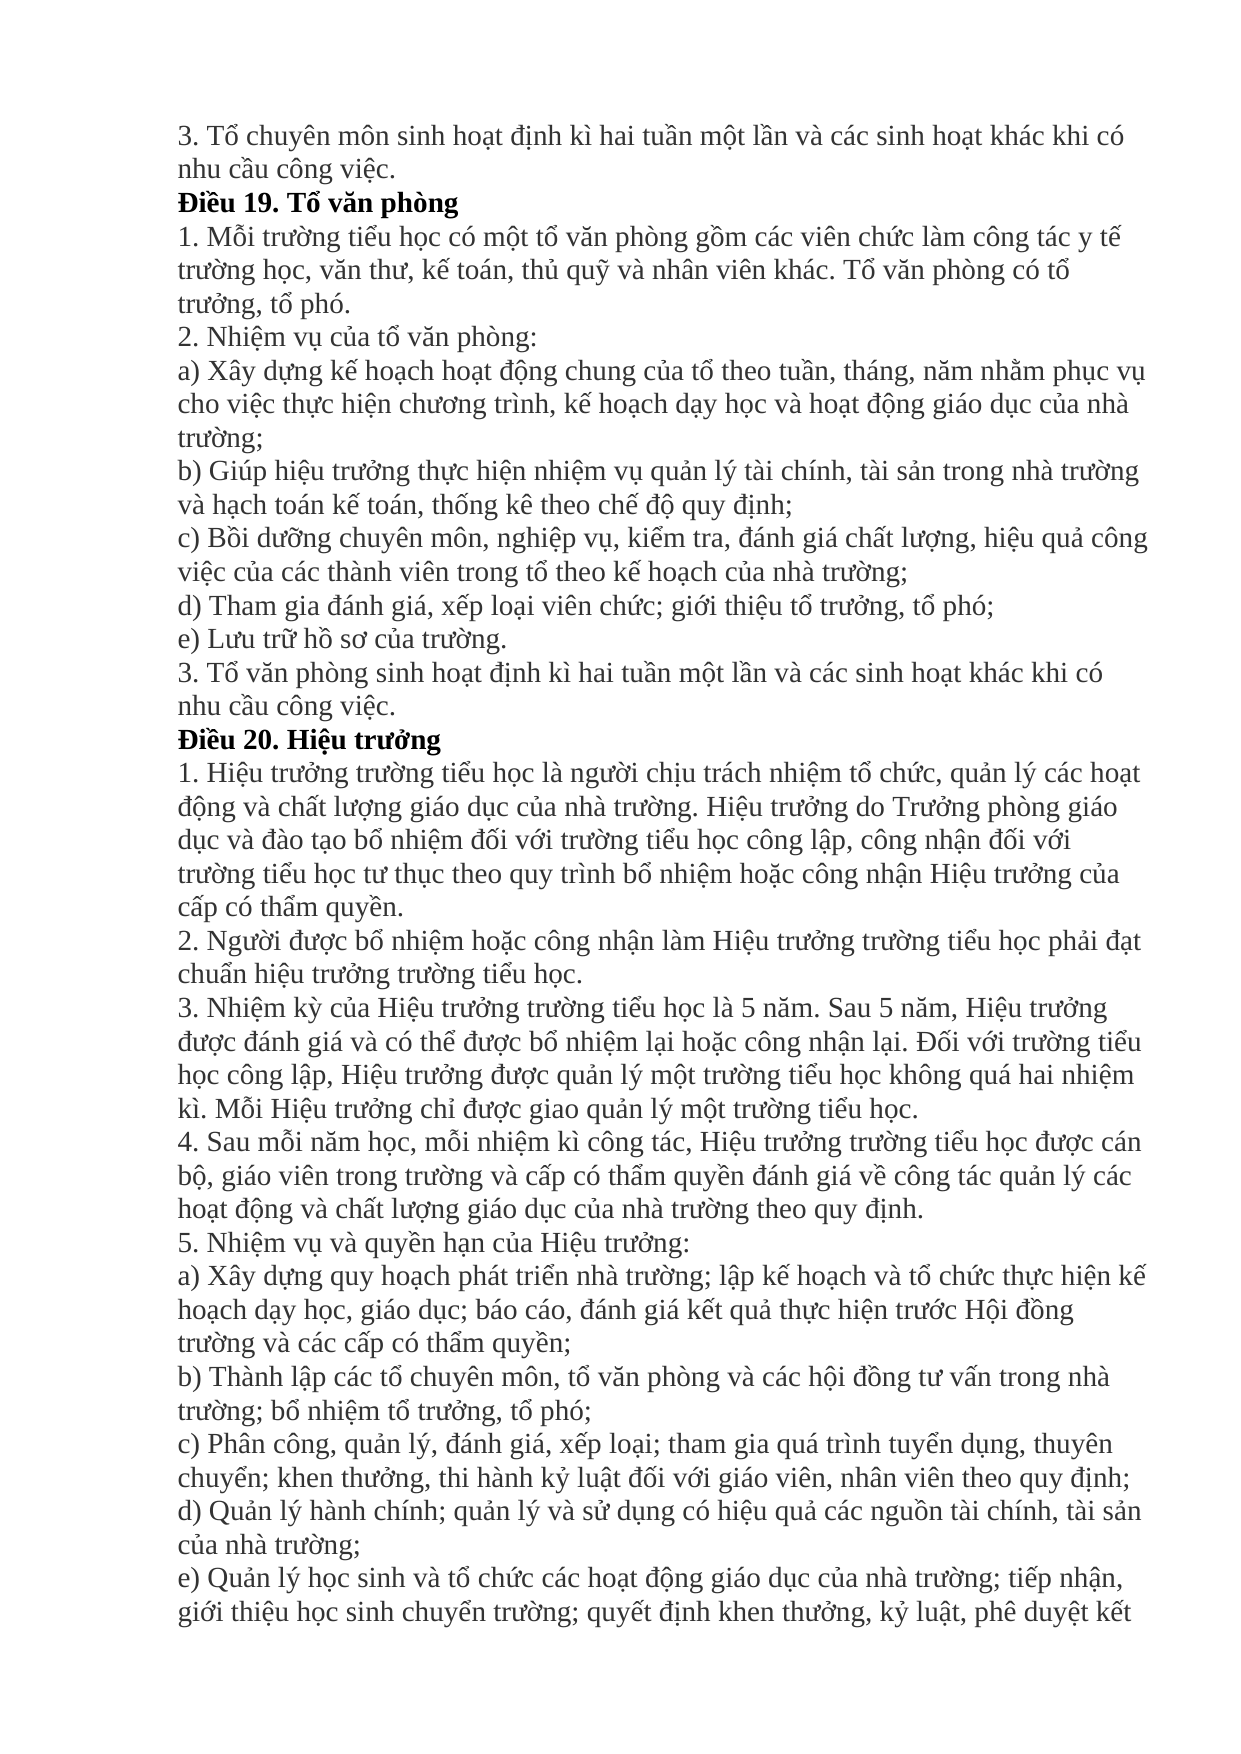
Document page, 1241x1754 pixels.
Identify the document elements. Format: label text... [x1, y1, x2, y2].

text 3. Tổ văn phòng sinh hoạt định kì hai tuần một lần và các sinh hoạt khác khi có nhu cầu công việc. [177, 655, 1152, 722]
text c) Bồi dưỡng chuyên môn, nghiệp vụ, kiểm tra, đánh giá chất lượng, hiệu quả công việc của các thành viên trong tổ theo kế hoạch của nhà trường; [177, 521, 1152, 588]
text d) Quản lý hành chính; quản lý và sử dụng có hiệu quả các nguồn tài chính, tài sản của nhà trường; [177, 1493, 1152, 1560]
text 3. Tổ chuyên môn sinh hoạt định kì hai tuần một lần và các sinh hoạt khác khi có nhu cầu công việc. [177, 118, 1152, 185]
text Điều 20. Hiệu trưởng [177, 722, 1152, 755]
text a) Xây dựng quy hoạch phát triển nhà trường; lập kế hoạch và tổ chức thực hiện kế hoạch dạy học, giáo dục; báo cáo, đánh giá kết quả thực hiện trước Hội đồng trường và các cấp có thẩm quyền; [177, 1258, 1152, 1359]
text 2. Người được bổ nhiệm hoặc công nhận làm Hiệu trưởng trường tiểu học phải đạt chuẩn hiệu trưởng trường tiểu học. [177, 923, 1152, 990]
text 5. Nhiệm vụ và quyền hạn của Hiệu trưởng: [177, 1225, 1152, 1258]
text 1. Hiệu trưởng trường tiểu học là người chịu trách nhiệm tổ chức, quản lý các hoạt động và chất lượng giáo dục của nhà trường. Hiệu trưởng do Trưởng phòng giáo dục và đào tạo bổ nhiệm đối với trường tiểu học công lập, công nhận đối với trường tiểu học tư thục theo quy trình bổ nhiệm hoặc công nhận Hiệu trưởng của cấp có thẩm quyền. [177, 755, 1152, 923]
text b) Thành lập các tổ chuyên môn, tổ văn phòng và các hội đồng tư vấn trong nhà trường; bổ nhiệm tổ trưởng, tổ phó; [177, 1359, 1152, 1426]
text a) Xây dựng kế hoạch hoạt động chung của tổ theo tuần, tháng, năm nhằm phục vụ cho việc thực hiện chương trình, kế hoạch dạy học và hoạt động giáo dục của nhà trường; [177, 353, 1152, 453]
text b) Giúp hiệu trưởng thực hiện nhiệm vụ quản lý tài chính, tài sản trong nhà trường và hạch toán kế toán, thống kê theo chế độ quy định; [177, 453, 1152, 521]
text 3. Nhiệm kỳ của Hiệu trưởng trường tiểu học là 5 năm. Sau 5 năm, Hiệu trưởng được đánh giá và có thể được bổ nhiệm lại hoặc công nhận lại. Đối với trường tiểu học công lập, Hiệu trưởng được quản lý một trường tiểu học không quá hai nhiệm kì. Mỗi Hiệu trưởng chỉ được giao quản lý một trường tiểu học. [177, 990, 1152, 1124]
text 1. Mỗi trường tiểu học có một tổ văn phòng gồm các viên chức làm công tác y tế trường học, văn thư, kế toán, thủ quỹ và nhân viên khác. Tổ văn phòng có tổ trưởng, tổ phó. [177, 219, 1152, 319]
text e) Lưu trữ hồ sơ của trường. [177, 621, 1152, 655]
text c) Phân công, quản lý, đánh giá, xếp loại; tham gia quá trình tuyển dụng, thuyên chuyển; khen thưởng, thi hành kỷ luật đối với giáo viên, nhân viên theo quy định; [177, 1426, 1152, 1493]
text d) Tham gia đánh giá, xếp loại viên chức; giới thiệu tổ trưởng, tổ phó; [177, 588, 1152, 621]
text 2. Nhiệm vụ của tổ văn phòng: [177, 319, 1152, 353]
text Điều 19. Tổ văn phòng [177, 185, 1152, 219]
text 4. Sau mỗi năm học, mỗi nhiệm kì công tác, Hiệu trưởng trường tiểu học được cán bộ, giáo viên trong trường và cấp có thẩm quyền đánh giá về công tác quản lý các hoạt động và chất lượng giáo dục của nhà trường theo quy định. [177, 1124, 1152, 1225]
